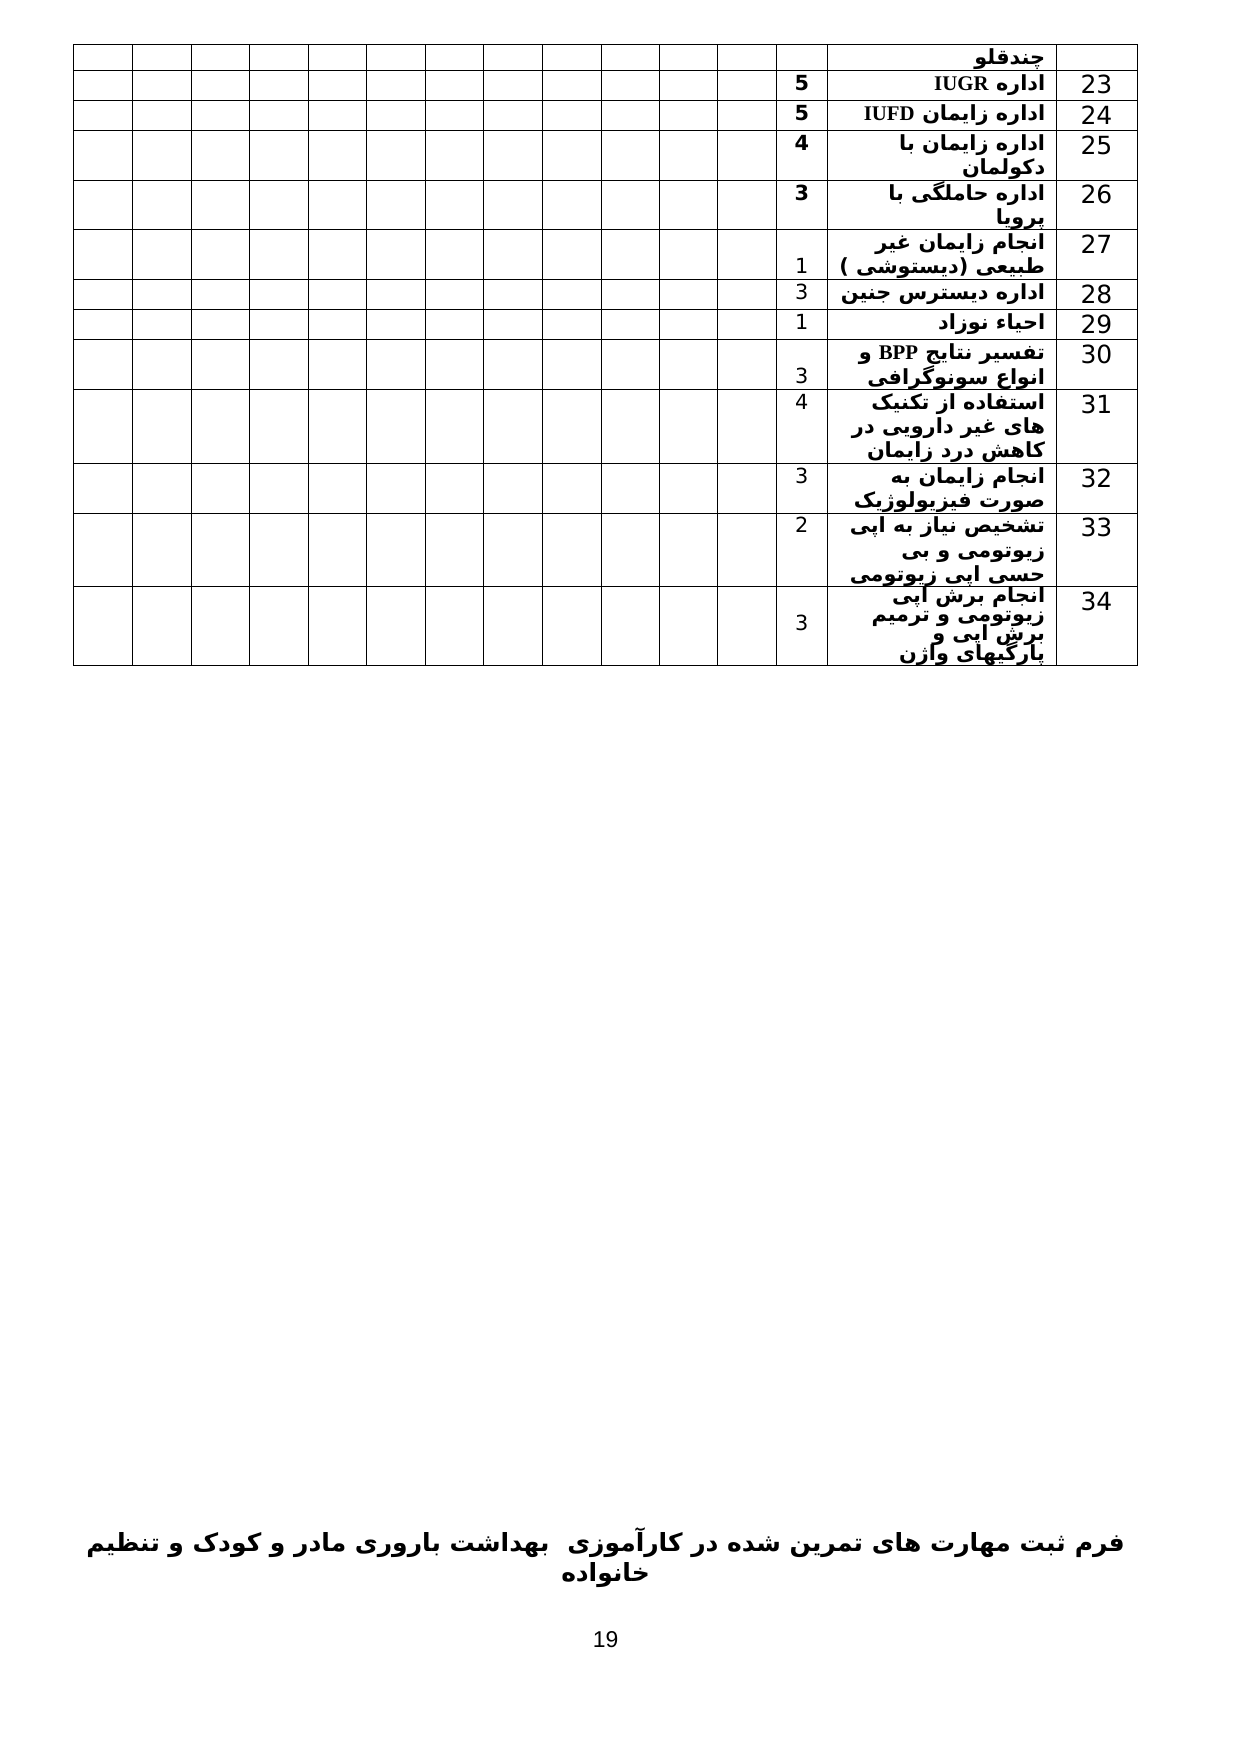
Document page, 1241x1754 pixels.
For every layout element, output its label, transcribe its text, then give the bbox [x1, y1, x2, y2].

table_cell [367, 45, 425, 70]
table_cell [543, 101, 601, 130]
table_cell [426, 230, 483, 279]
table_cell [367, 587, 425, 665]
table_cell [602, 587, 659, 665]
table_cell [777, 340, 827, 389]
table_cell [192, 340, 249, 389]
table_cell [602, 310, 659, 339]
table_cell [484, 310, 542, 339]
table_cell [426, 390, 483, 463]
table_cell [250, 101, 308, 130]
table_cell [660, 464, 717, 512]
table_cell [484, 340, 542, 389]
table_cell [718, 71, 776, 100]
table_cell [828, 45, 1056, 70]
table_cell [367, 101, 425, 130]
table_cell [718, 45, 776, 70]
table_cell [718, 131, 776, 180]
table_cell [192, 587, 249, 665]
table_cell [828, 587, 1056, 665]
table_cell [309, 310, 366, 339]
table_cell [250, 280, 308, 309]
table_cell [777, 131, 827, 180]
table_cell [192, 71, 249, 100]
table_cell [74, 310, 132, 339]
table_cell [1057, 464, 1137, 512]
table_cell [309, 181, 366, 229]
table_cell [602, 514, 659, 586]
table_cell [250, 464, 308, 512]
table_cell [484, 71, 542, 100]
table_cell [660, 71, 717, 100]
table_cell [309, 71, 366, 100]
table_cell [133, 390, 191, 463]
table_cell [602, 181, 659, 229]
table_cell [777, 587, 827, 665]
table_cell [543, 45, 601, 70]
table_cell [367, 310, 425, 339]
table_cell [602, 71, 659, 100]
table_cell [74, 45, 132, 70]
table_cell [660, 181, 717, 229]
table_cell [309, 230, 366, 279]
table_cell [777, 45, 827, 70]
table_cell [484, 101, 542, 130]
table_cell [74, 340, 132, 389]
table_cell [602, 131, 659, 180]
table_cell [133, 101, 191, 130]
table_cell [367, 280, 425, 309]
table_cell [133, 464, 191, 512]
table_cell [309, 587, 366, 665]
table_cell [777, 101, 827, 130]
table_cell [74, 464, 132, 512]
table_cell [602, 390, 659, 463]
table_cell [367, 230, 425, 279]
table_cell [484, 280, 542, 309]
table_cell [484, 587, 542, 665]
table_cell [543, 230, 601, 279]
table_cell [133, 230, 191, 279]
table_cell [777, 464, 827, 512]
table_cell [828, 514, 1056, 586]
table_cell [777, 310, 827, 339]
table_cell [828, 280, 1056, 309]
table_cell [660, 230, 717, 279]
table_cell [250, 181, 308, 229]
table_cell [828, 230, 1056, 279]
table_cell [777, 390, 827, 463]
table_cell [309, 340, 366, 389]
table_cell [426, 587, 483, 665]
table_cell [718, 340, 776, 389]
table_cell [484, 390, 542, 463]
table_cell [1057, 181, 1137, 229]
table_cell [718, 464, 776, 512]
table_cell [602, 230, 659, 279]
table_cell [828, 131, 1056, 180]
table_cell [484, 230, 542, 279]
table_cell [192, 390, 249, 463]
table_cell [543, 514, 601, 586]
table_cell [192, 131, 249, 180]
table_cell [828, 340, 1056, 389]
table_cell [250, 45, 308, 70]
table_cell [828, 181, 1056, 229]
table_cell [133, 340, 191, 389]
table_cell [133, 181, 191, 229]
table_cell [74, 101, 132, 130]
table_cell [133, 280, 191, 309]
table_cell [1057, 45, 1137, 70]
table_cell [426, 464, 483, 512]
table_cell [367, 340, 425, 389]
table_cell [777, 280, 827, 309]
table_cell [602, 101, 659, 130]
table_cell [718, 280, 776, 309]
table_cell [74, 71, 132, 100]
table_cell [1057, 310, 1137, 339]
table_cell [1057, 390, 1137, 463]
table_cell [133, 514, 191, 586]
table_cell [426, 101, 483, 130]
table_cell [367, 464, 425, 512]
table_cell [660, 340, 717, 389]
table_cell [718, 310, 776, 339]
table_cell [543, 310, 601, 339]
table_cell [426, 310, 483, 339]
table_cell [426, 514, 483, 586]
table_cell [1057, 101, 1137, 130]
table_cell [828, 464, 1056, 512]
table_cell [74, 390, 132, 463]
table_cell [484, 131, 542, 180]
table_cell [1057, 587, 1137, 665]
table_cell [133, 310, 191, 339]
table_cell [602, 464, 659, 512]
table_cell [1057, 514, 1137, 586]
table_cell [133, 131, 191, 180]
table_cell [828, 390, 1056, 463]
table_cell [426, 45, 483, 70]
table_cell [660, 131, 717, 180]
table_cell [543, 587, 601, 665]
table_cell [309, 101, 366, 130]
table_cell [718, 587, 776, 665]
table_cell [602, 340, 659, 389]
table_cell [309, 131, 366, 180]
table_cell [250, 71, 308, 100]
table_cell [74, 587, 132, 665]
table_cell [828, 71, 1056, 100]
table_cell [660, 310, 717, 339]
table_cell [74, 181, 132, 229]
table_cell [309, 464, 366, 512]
text فرم ثبت مهارت های تمرین شده در کارآموزی بهداشت باروری مادر و کودک و تنظیم خانواده [74, 1529, 1137, 1587]
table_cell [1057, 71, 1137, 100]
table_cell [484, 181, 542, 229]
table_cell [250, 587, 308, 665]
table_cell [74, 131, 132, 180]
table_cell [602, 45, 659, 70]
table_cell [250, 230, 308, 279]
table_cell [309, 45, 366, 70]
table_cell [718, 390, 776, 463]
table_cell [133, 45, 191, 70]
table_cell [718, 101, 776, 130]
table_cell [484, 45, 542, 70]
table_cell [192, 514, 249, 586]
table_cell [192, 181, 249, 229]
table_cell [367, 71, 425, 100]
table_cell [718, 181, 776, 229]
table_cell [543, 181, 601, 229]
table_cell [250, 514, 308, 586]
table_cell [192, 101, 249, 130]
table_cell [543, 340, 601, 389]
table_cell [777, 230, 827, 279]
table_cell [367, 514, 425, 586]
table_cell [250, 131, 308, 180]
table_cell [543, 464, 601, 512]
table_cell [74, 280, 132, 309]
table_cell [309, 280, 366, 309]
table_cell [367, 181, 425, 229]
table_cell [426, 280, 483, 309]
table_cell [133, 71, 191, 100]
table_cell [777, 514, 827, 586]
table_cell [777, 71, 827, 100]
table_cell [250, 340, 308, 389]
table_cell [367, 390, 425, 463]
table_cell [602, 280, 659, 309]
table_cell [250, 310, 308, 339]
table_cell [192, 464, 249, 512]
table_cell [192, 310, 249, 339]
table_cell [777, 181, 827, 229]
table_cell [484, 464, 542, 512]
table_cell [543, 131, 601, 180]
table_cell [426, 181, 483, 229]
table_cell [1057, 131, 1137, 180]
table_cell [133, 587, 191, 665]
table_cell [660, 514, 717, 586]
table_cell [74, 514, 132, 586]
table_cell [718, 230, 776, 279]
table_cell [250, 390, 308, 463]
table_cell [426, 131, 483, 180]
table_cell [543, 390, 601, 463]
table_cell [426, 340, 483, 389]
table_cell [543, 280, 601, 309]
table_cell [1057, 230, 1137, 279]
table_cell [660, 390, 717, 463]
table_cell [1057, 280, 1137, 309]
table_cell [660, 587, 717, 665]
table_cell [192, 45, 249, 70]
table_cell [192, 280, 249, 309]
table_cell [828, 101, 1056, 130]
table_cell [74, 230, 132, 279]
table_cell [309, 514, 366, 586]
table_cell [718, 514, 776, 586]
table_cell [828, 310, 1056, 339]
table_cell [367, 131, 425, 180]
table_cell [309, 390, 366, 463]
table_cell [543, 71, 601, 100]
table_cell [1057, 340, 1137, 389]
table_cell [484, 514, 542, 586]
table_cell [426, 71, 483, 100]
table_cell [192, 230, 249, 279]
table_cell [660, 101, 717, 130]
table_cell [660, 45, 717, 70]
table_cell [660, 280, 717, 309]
